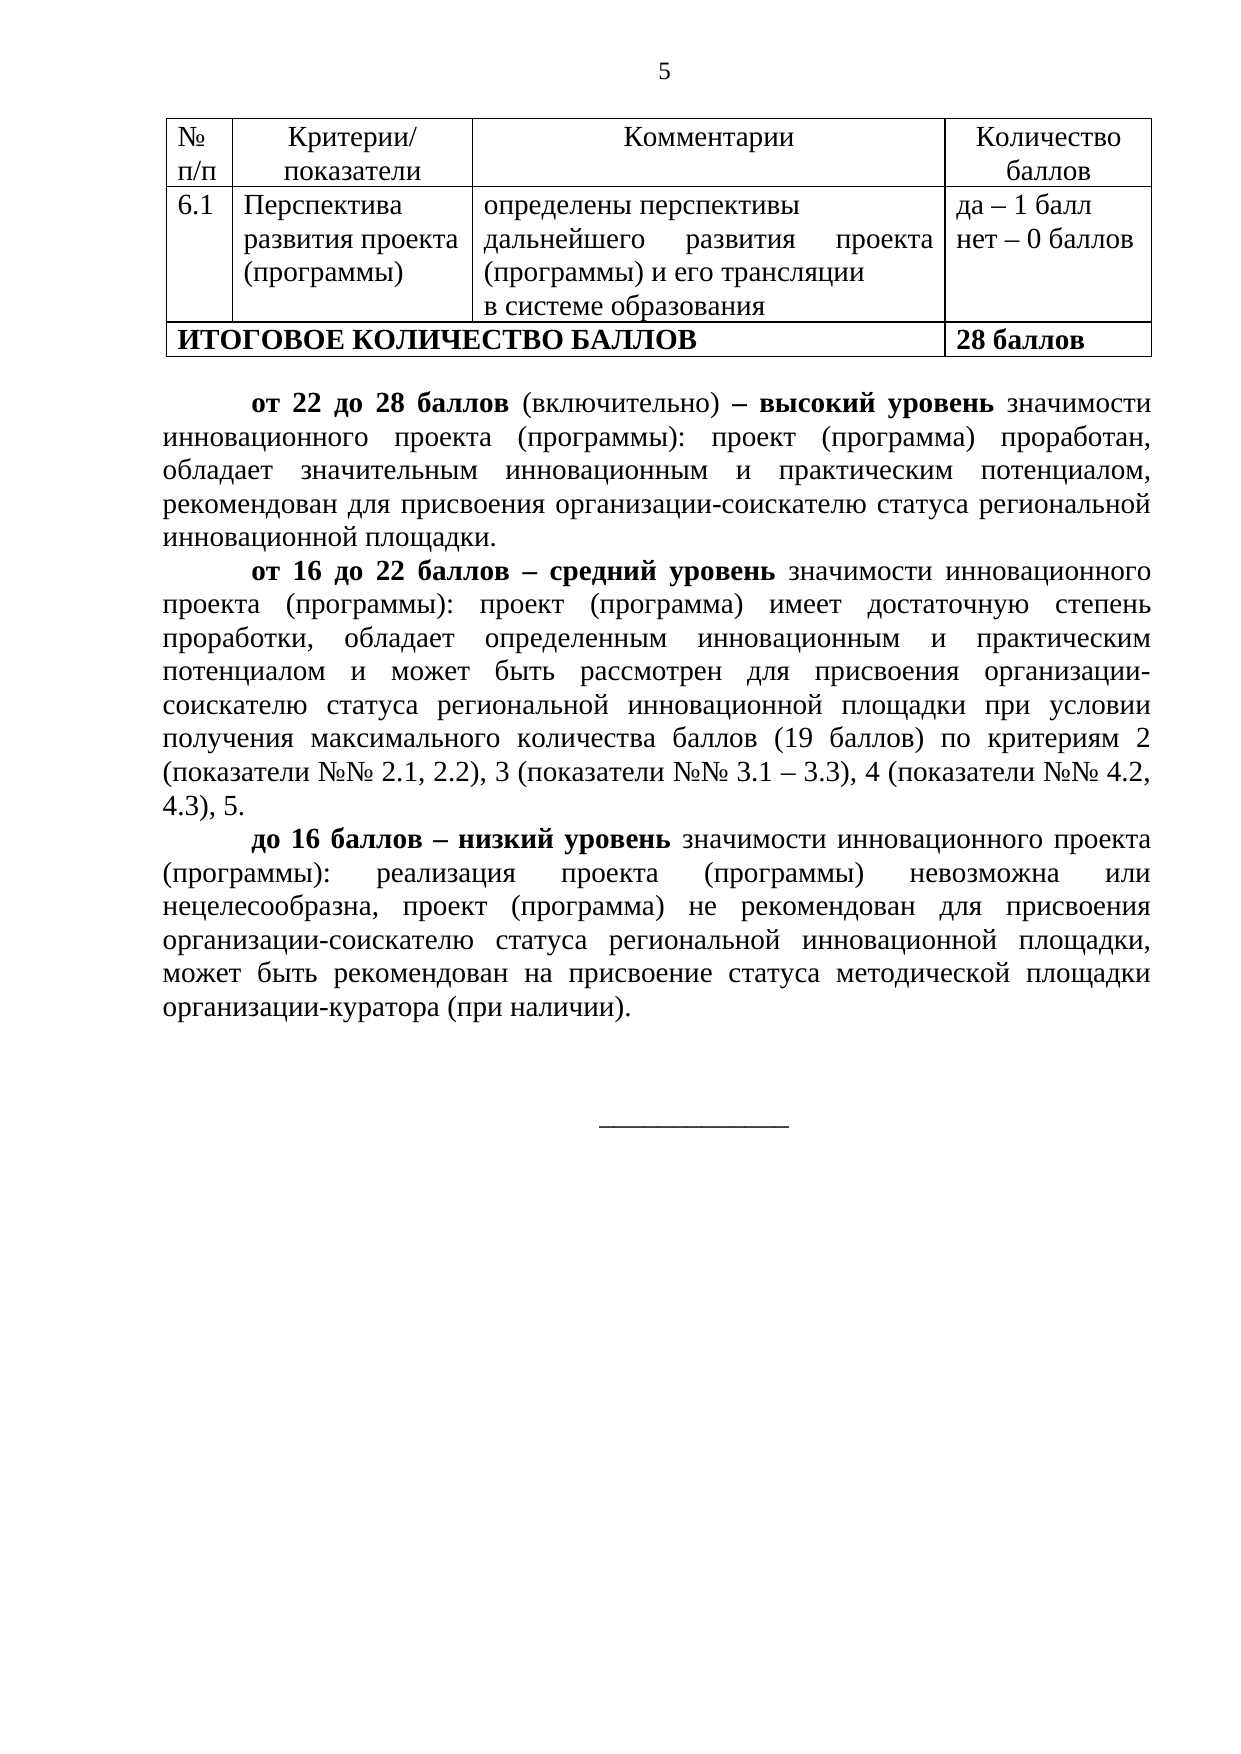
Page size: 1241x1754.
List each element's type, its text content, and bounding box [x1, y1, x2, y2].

text от 16 до 22 баллов – средний уровень значимости инновационного проекта (программы): проект (программа) имеет достаточную степень проработки, обладает определенным инновационным и практическим потенциалом и может быть рассмотрен для присвоения организации-соискателю статуса региональной инновационной площадки при условии получения максимального количества баллов (19 баллов) по критериям 2 (показатели №№ 2.1, 2.2), 3 (показатели №№ 3.1 – 3.3), 4 (показатели №№ 4.2, 4.3), 5. [162, 553, 1152, 821]
table_cell 6.1 [167, 187, 232, 321]
table_header № п/п [167, 119, 232, 186]
table_cell да – 1 балл нет – 0 баллов [946, 187, 1151, 321]
table_header Комментарии [473, 119, 944, 186]
table_cell Перспектива развития проекта (программы) [233, 187, 472, 321]
text до 16 баллов – низкий уровень значимости инновационного проекта (программы): реализация проекта (программы) невозможна или нецелесообразна, проект (программа) не рекомендован для присвоения организации-соискателю статуса региональной инновационной площадки, может быть рекомендован на присвоение статуса методической площадки организации-куратора (при наличии). [162, 821, 1152, 1022]
table_cell ИТОГОВОЕ КОЛИЧЕСТВО БАЛЛОВ [167, 323, 944, 356]
table_header Критерии/ показатели [233, 119, 472, 186]
text _____________ [177, 1097, 1152, 1131]
table_cell 28 баллов [946, 323, 1151, 356]
table_header Количество баллов [946, 119, 1151, 186]
table_cell определены перспективы дальнейшего развития проекта (программы) и его трансляции в системе образования [473, 187, 944, 321]
text от 22 до 28 баллов (включительно) – высокий уровень значимости инновационного проекта (программы): проект (программа) проработан, обладает значительным инновационным и практическим потенциалом, рекомендован для присвоения организации-соискателю статуса региональной инновационной площадки. [162, 385, 1152, 553]
